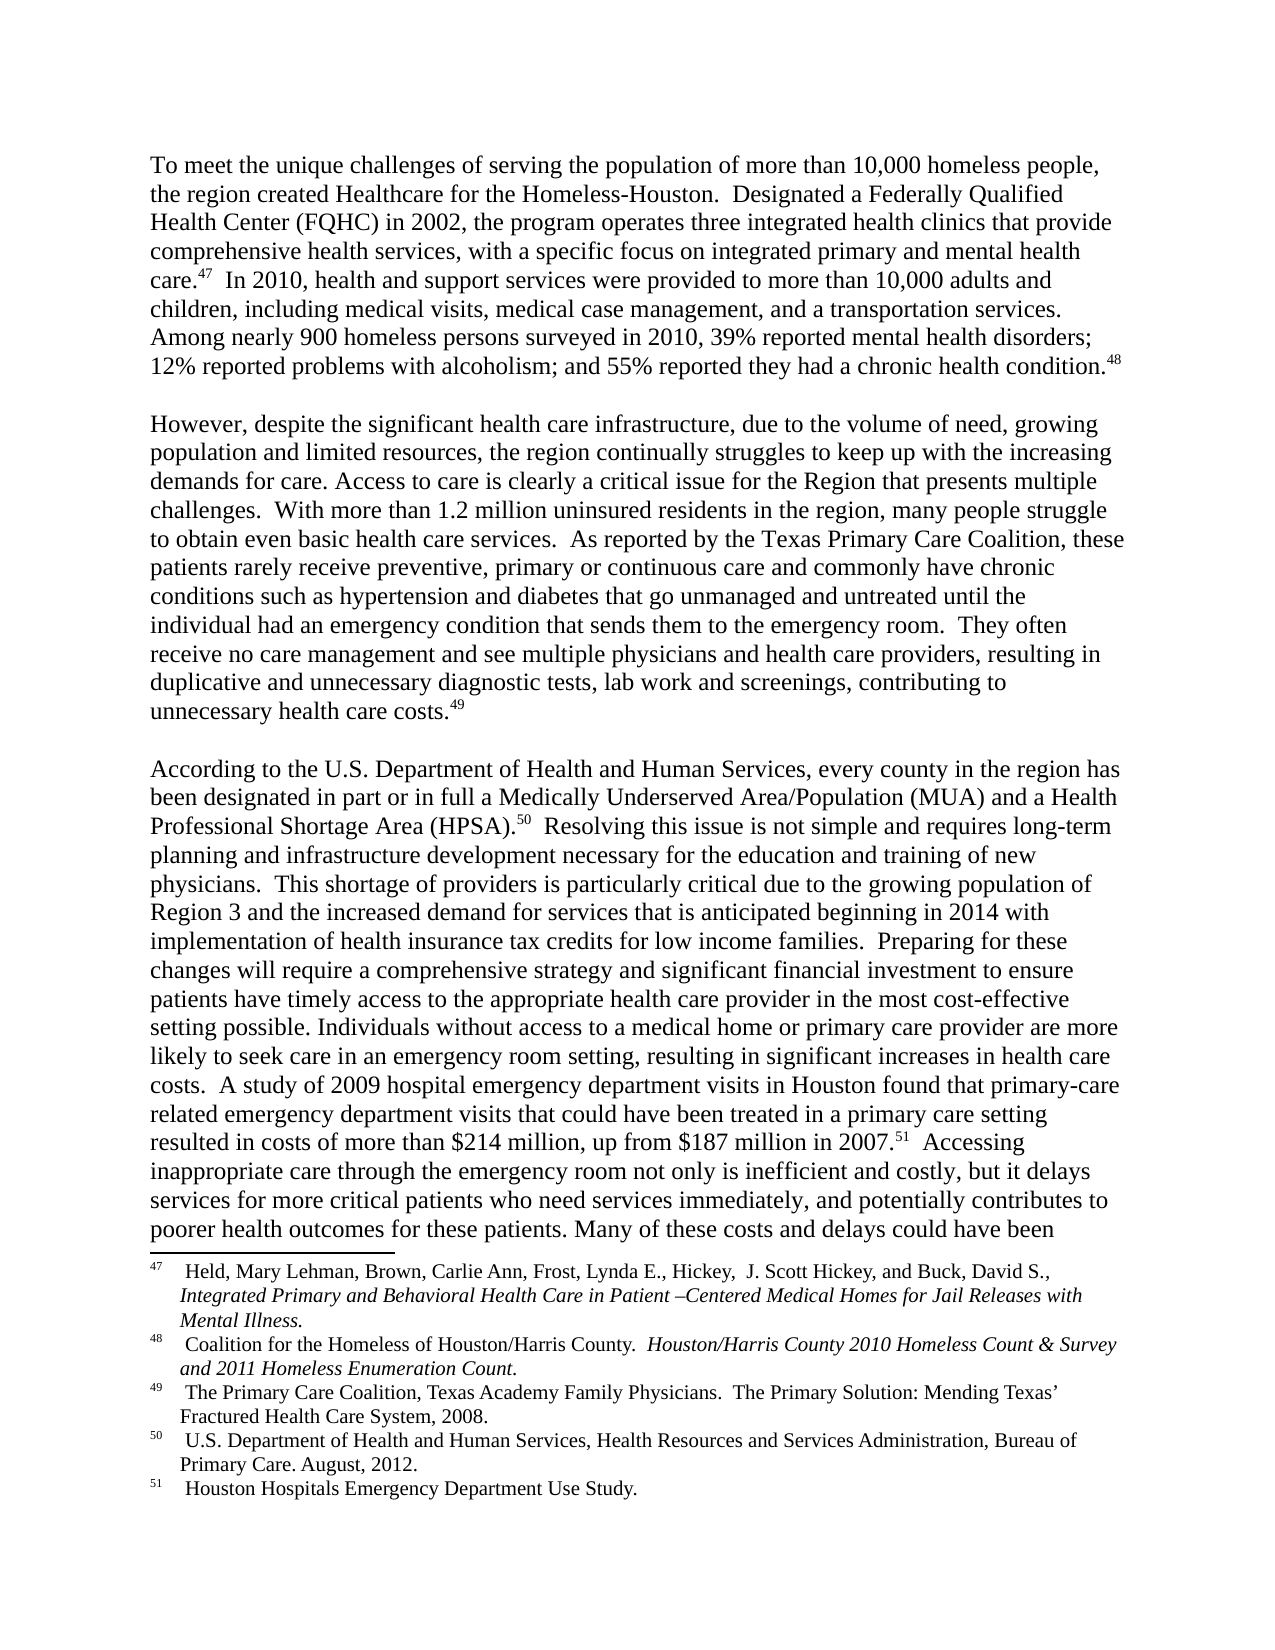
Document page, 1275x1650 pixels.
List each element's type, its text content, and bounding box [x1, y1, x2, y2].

text However, despite the significant health care infrastructure, due to the volume of need, growing population and limited resources, the region continually struggles to keep up with the increasing demands for care. Access to care is clearly a critical issue for the Region that presents multiple challenges. With more than 1.2 million uninsured residents in the region, many people struggle to obtain even basic health care services. As reported by the Texas Primary Care Coalition, these patients rarely receive preventive, primary or continuous care and commonly have chronic conditions such as hypertension and diabetes that go unmanaged and untreated until the individual had an emergency condition that sends them to the emergency room. They often receive no care management and see multiple physicians and health care providers, resulting in duplicative and unnecessary diagnostic tests, lab work and screenings, contributing to unnecessary health care costs. [150, 409, 1125, 725]
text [150, 754, 1125, 1242]
text To meet the unique challenges of serving the population of more than 10,000 homeless people, the region created Healthcare for the Homeless-Houston. Designated a Federally Qualified Health Center (FQHC) in 2002, the program operates three integrated health clinics that provide comprehensive health services, with a specific focus on integrated primary and mental health care. In 2010, health and support services were provided to more than 10,000 adults and children, including medical visits, medical case management, and a transportation services. Among nearly 900 homeless persons surveyed in 2010, 39% reported mental health disorders; 12% reported problems with alcoholism; and 55% reported they had a chronic health condition. [150, 150, 1125, 380]
